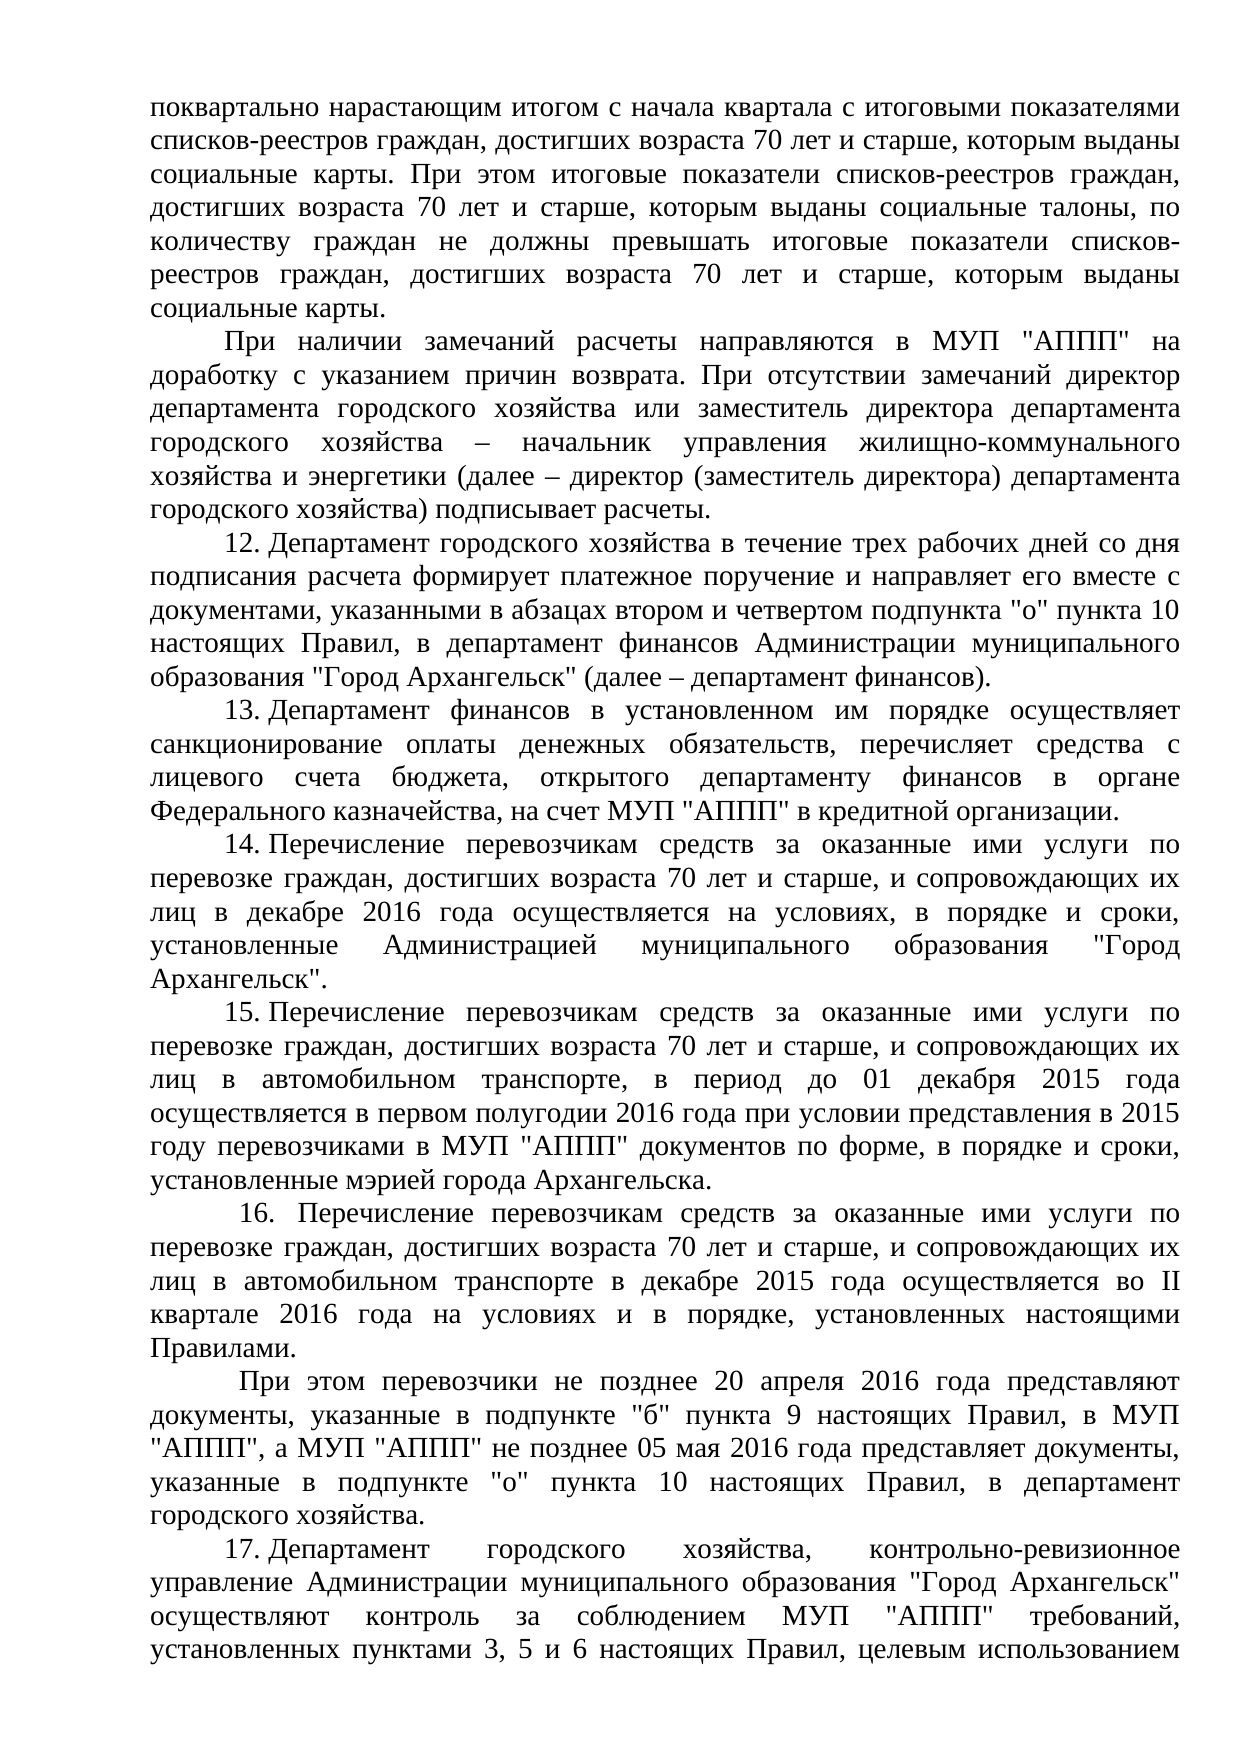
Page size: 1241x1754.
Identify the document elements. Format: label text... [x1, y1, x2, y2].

list Департамент финансов в установленном им порядке осуществляет санкционирование оплаты денежных обязательств, перечисляет средства с лицевого счета бюджета, открытого департаменту финансов в органе Федерального казначейства, на счет МУП "АППП" в кредитной организации. [150, 692, 1181, 827]
list Перечисление перевозчикам средств за оказанные ими услуги по перевозке граждан, достигших возраста 70 лет и старше, и сопровождающих их лиц в автомобильном транспорте в декабре 2015 года осуществляется во II квартале 2016 года на условиях и в порядке, установленных настоящими Правилами. [150, 1196, 1181, 1363]
text При наличии замечаний расчеты направляются в МУП "АППП" на доработку с указанием причин возврата. При отсутствии замечаний директор департамента городского хозяйства или заместитель директора департамента городского хозяйства – начальник управления жилищно-коммунального хозяйства и энергетики (далее – директор (заместитель директора) департамента городского хозяйства) подписывает расчеты. [150, 323, 1181, 525]
list Перечисление перевозчикам средств за оказанные ими услуги по перевозке граждан, достигших возраста 70 лет и старше, и сопровождающих их лиц в автомобильном транспорте, в период до 01 декабря 2015 года осуществляется в первом полугодии 2016 года при условии представления в 2015 году перевозчиками в МУП "АППП" документов по форме, в порядке и сроки, установленные мэрией города Архангельска. [150, 994, 1181, 1196]
list Департамент городского хозяйства в течение трех рабочих дней со дня подписания расчета формирует платежное поручение и направляет его вместе с документами, указанными в абзацах втором и четвертом подпункта "о" пункта 10 настоящих Правил, в департамент финансов Администрации муниципального образования "Город Архангельск" (далее – департамент финансов). [150, 525, 1181, 692]
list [150, 1531, 1181, 1665]
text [150, 89, 1181, 323]
list Перечисление перевозчикам средств за оказанные ими услуги по перевозке граждан, достигших возраста 70 лет и старше, и сопровождающих их лиц в декабре 2016 года осуществляется на условиях, в порядке и сроки, установленные Администрацией муниципального образования "Город Архангельск". [150, 827, 1181, 994]
text При этом перевозчики не позднее 20 апреля 2016 года представляют документы, указанные в подпункте "б" пункта 9 настоящих Правил, в МУП "АППП", а МУП "АППП" не позднее 05 мая 2016 года представляет документы, указанные в подпункте "о" пункта 10 настоящих Правил, в департамент городского хозяйства. [150, 1363, 1181, 1531]
